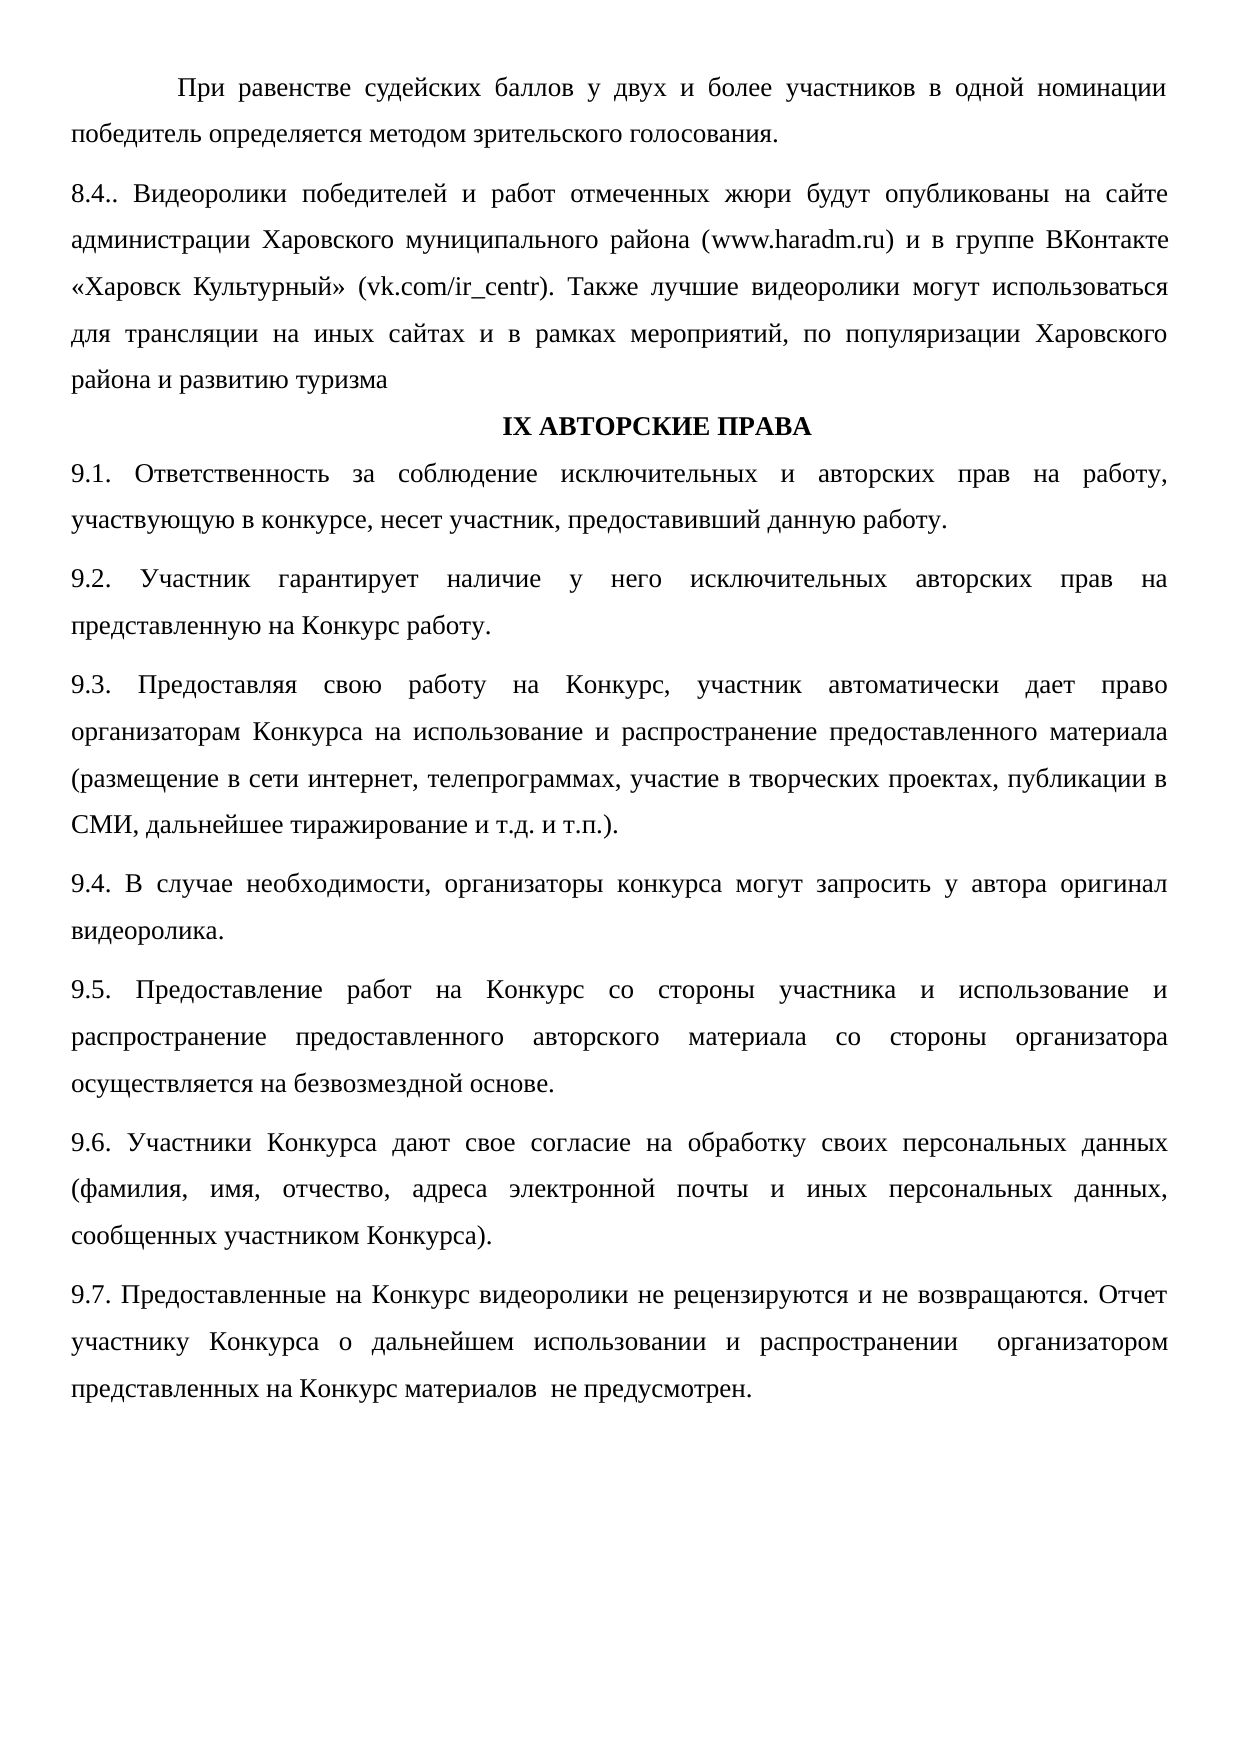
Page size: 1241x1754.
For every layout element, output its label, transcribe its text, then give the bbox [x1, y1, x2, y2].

text 9.5. Предоставление работ на Конкурс со стороны участника и использование и распространение предоставленного авторского материала со стороны организатора осуществляется на безвозмездной основе. [71, 973, 1169, 1098]
text 9.3. Предоставляя свою работу на Конкурс, участник автоматически дает право организаторам Конкурса на использование и распространение предоставленного материала (размещение в сети интернет, телепрограммах, участие в творческих проектах, публикации в СМИ, дальнейшее тиражирование и т.д. и т.п.). [71, 668, 1169, 839]
text 9.1. Ответственность за соблюдение исключительных и авторских прав на работу, участвующую в конкурсе, несет участник, предоставивший данную работу. [71, 457, 1169, 534]
text 9.7. Предоставленные на Конкурс видеоролики не рецензируются и не возвращаются. Отчет участнику Конкурса о дальнейшем использовании и распространении организатором представленных на Конкурс материалов не предусмотрен. [71, 1278, 1169, 1403]
text При равенстве судейских баллов у двух и более участников в одной номинации победитель определяется методом зрительского голосования. [71, 71, 1169, 149]
text 9.2. Участник гарантирует наличие у него исключительных авторских прав на представленную на Конкурс работу. [71, 562, 1169, 640]
text 9.4. В случае необходимости, организаторы конкурса могут запросить у автора оригинал видеоролика. [71, 867, 1169, 945]
text IX АВТОРСКИЕ ПРАВА [71, 410, 1169, 441]
text 9.6. Участники Конкурса дают свое согласие на обработку своих персональных данных (фамилия, имя, отчество, адреса электронной почты и иных персональных данных, сообщенных участником Конкурса). [71, 1126, 1169, 1250]
text 8.4.. Видеоролики победителей и работ отмеченных жюри будут опубликованы на сайте администрации Харовского муниципального района (www.haradm.ru) и в группе ВКонтакте «Харовск Культурный» (vk.com/ir_centr). Также лучшие видеоролики могут использоваться для трансляции на иных сайтах и в рамках мероприятий, по популяризации Харовского района и развитию туризма [71, 177, 1169, 394]
